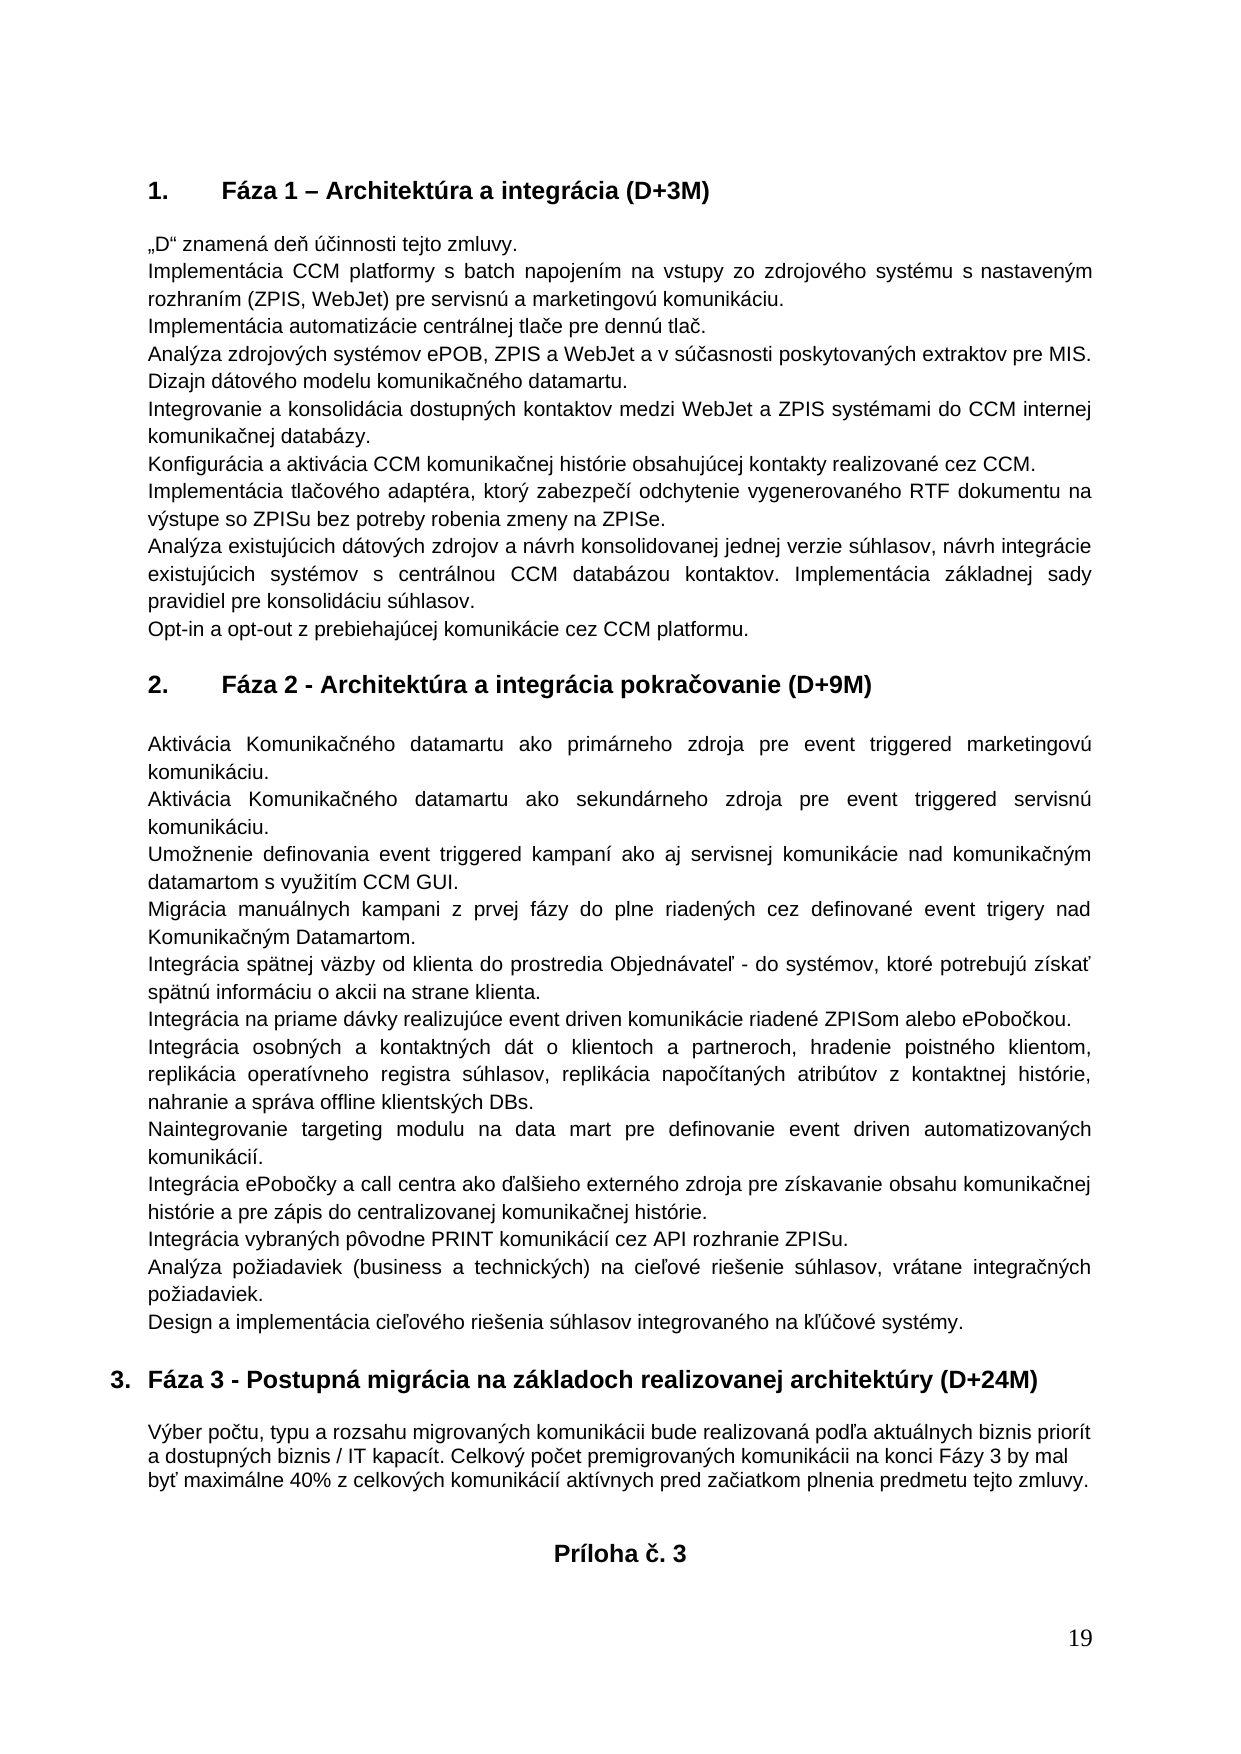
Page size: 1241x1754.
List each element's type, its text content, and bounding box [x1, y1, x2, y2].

text Integrácia ePobočky a call centra ako ďalšieho externého zdroja pre získavanie obsahu komunikačnej histórie a pre zápis do centralizovanej komunikačnej histórie. [148, 1172, 1093, 1223]
text Analýza požiadaviek (business a technických) na cieľové riešenie súhlasov, vrátane integračných požiadaviek. [148, 1254, 1093, 1306]
list Fáza 3 - Postupná migrácia na základoch realizovanej architektúry (D+24M) [110, 1364, 1093, 1393]
text „D“ znamená deň účinnosti tejto zmluvy. [148, 231, 1093, 255]
text Implementácia automatizácie centrálnej tlače pre dennú tlač. [148, 314, 1093, 338]
text Implementácia tlačového adaptéra, ktorý zabezpečí odchytenie vygenerovaného RTF dokumentu na výstupe so ZPISu bez potreby robenia zmeny na ZPISe. [148, 479, 1093, 530]
text Integrácia vybraných pôvodne PRINT komunikácií cez API rozhranie ZPISu. [148, 1227, 1093, 1251]
text Design a implementácia cieľového riešenia súhlasov integrovaného na kľúčové systémy. [148, 1309, 1093, 1333]
text Integrácia na priame dávky realizujúce event driven komunikácie riadené ZPISom alebo ePobočkou. [148, 1007, 1093, 1031]
text Integrácia osobných a kontaktných dát o klientoch a partneroch, hradenie poistného klientom, replikácia operatívneho registra súhlasov, replikácia napočítaných atribútov z kontaktnej histórie, nahranie a správa offline klientských DBs. [148, 1034, 1093, 1113]
text Výber počtu, typu a rozsahu migrovaných komunikácii bude realizovaná podľa aktuálnych biznis priorít a dostupných biznis / IT kapacít. Celkový počet premigrovaných komunikácii na konci Fázy 3 by mal byť maximálne 40% z celkových komunikácií aktívnych pred začiatkom plnenia predmetu tejto zmluvy. [148, 1420, 1093, 1492]
text Implementácia CCM platformy s batch napojením na vstupy zo zdrojového systému s nastaveným rozhraním (ZPIS, WebJet) pre servisnú a marketingovú komunikáciu. [148, 259, 1093, 310]
text Konfigurácia a aktivácia CCM komunikačnej histórie obsahujúcej kontakty realizované cez CCM. [148, 451, 1093, 475]
text Integrácia spätnej väzby od klienta do prostredia Objednávateľ - do systémov, ktoré potrebujú získať spätnú informáciu o akcii na strane klienta. [148, 952, 1093, 1003]
text Aktivácia Komunikačného datamartu ako sekundárneho zdroja pre event triggered servisnú komunikáciu. [148, 787, 1093, 838]
text Migrácia manuálnych kampani z prvej fázy do plne riadených cez definované event trigery nad Komunikačným Datamartom. [148, 897, 1093, 948]
list Fáza 2 - Architektúra a integrácia pokračovanie (D+9M) [148, 670, 1093, 699]
text Analýza existujúcich dátových zdrojov a návrh konsolidovanej jednej verzie súhlasov, návrh integrácie existujúcich systémov s centrálnou CCM databázou kontaktov. Implementácia základnej sady pravidiel pre konsolidáciu súhlasov. [148, 534, 1093, 613]
text Naintegrovanie targeting modulu na data mart pre definovanie event driven automatizovaných komunikácií. [148, 1117, 1093, 1168]
text Aktivácia Komunikačného datamartu ako primárneho zdroja pre event triggered marketingovú komunikáciu. [148, 732, 1093, 783]
list Fáza 1 – Architektúra a integrácia (D+3M) [148, 176, 1093, 205]
text Analýza zdrojových systémov ePOB, ZPIS a WebJet a v súčasnosti poskytovaných extraktov pre MIS. Dizajn dátového modelu komunikačného datamartu. [148, 341, 1093, 393]
text Umožnenie definovania event triggered kampaní ako aj servisnej komunikácie nad komunikačným datamartom s využitím CCM GUI. [148, 842, 1093, 893]
text Príloha č. 3 [148, 1539, 1093, 1568]
text Integrovanie a konsolidácia dostupných kontaktov medzi WebJet a ZPIS systémami do CCM internej komunikačnej databázy. [148, 396, 1093, 448]
text Opt-in a opt-out z prebiehajúcej komunikácie cez CCM platformu. [148, 616, 1093, 640]
